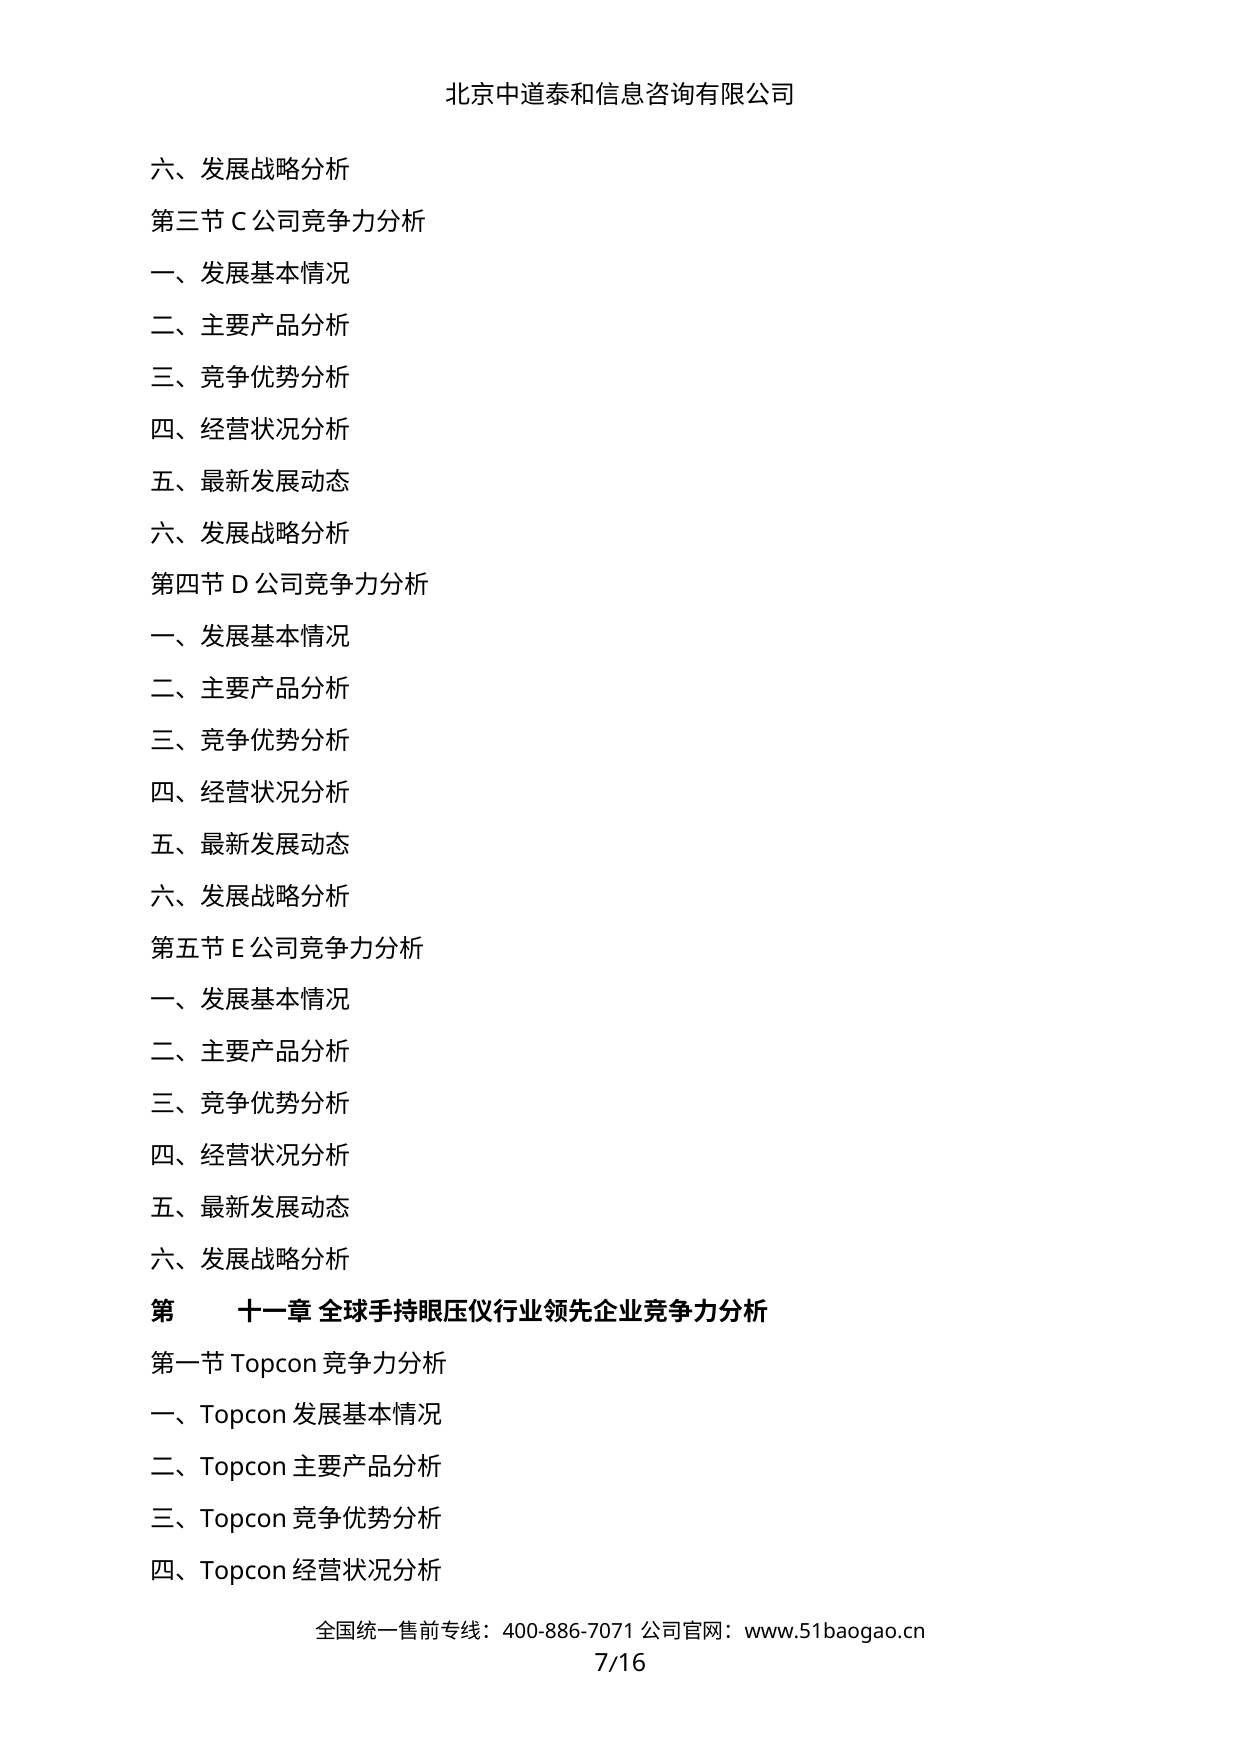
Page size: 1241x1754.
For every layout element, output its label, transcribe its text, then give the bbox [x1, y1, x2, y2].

text 六、发展战略分析 [150, 876, 1090, 912]
text 三、Topcon竞争优势分析 [150, 1499, 1090, 1535]
text 第三节 C公司竞争力分析 [150, 202, 1090, 238]
text 二、主要产品分析 [150, 306, 1090, 342]
text 一、发展基本情况 [150, 980, 1090, 1016]
text 五、最新发展动态 [150, 1187, 1090, 1224]
text 一、发展基本情况 [150, 617, 1090, 653]
text 二、Topcon主要产品分析 [150, 1447, 1090, 1483]
text 五、最新发展动态 [150, 824, 1090, 861]
text 第五节 E公司竞争力分析 [150, 928, 1090, 964]
text 二、主要产品分析 [150, 1032, 1090, 1068]
text 四、经营状况分析 [150, 772, 1090, 809]
text 六、发展战略分析 [150, 1239, 1090, 1276]
text 六、发展战略分析 [150, 513, 1090, 549]
text 三、竞争优势分析 [150, 1084, 1090, 1120]
text 五、最新发展动态 [150, 461, 1090, 497]
text 三、竞争优势分析 [150, 357, 1090, 394]
text 第四节 D公司竞争力分析 [150, 565, 1090, 601]
text 四、经营状况分析 [150, 409, 1090, 446]
text 第 十一章 全球手持眼压仪行业领先企业竞争力分析 [150, 1291, 1090, 1327]
text 四、Topcon经营状况分析 [150, 1551, 1090, 1587]
text 二、主要产品分析 [150, 669, 1090, 705]
text 第一节 Topcon竞争力分析 [150, 1343, 1090, 1379]
text 四、经营状况分析 [150, 1136, 1090, 1172]
text 一、Topcon发展基本情况 [150, 1395, 1090, 1431]
text 六、发展战略分析 [150, 150, 1090, 186]
text 三、竞争优势分析 [150, 721, 1090, 757]
text 一、发展基本情况 [150, 254, 1090, 290]
